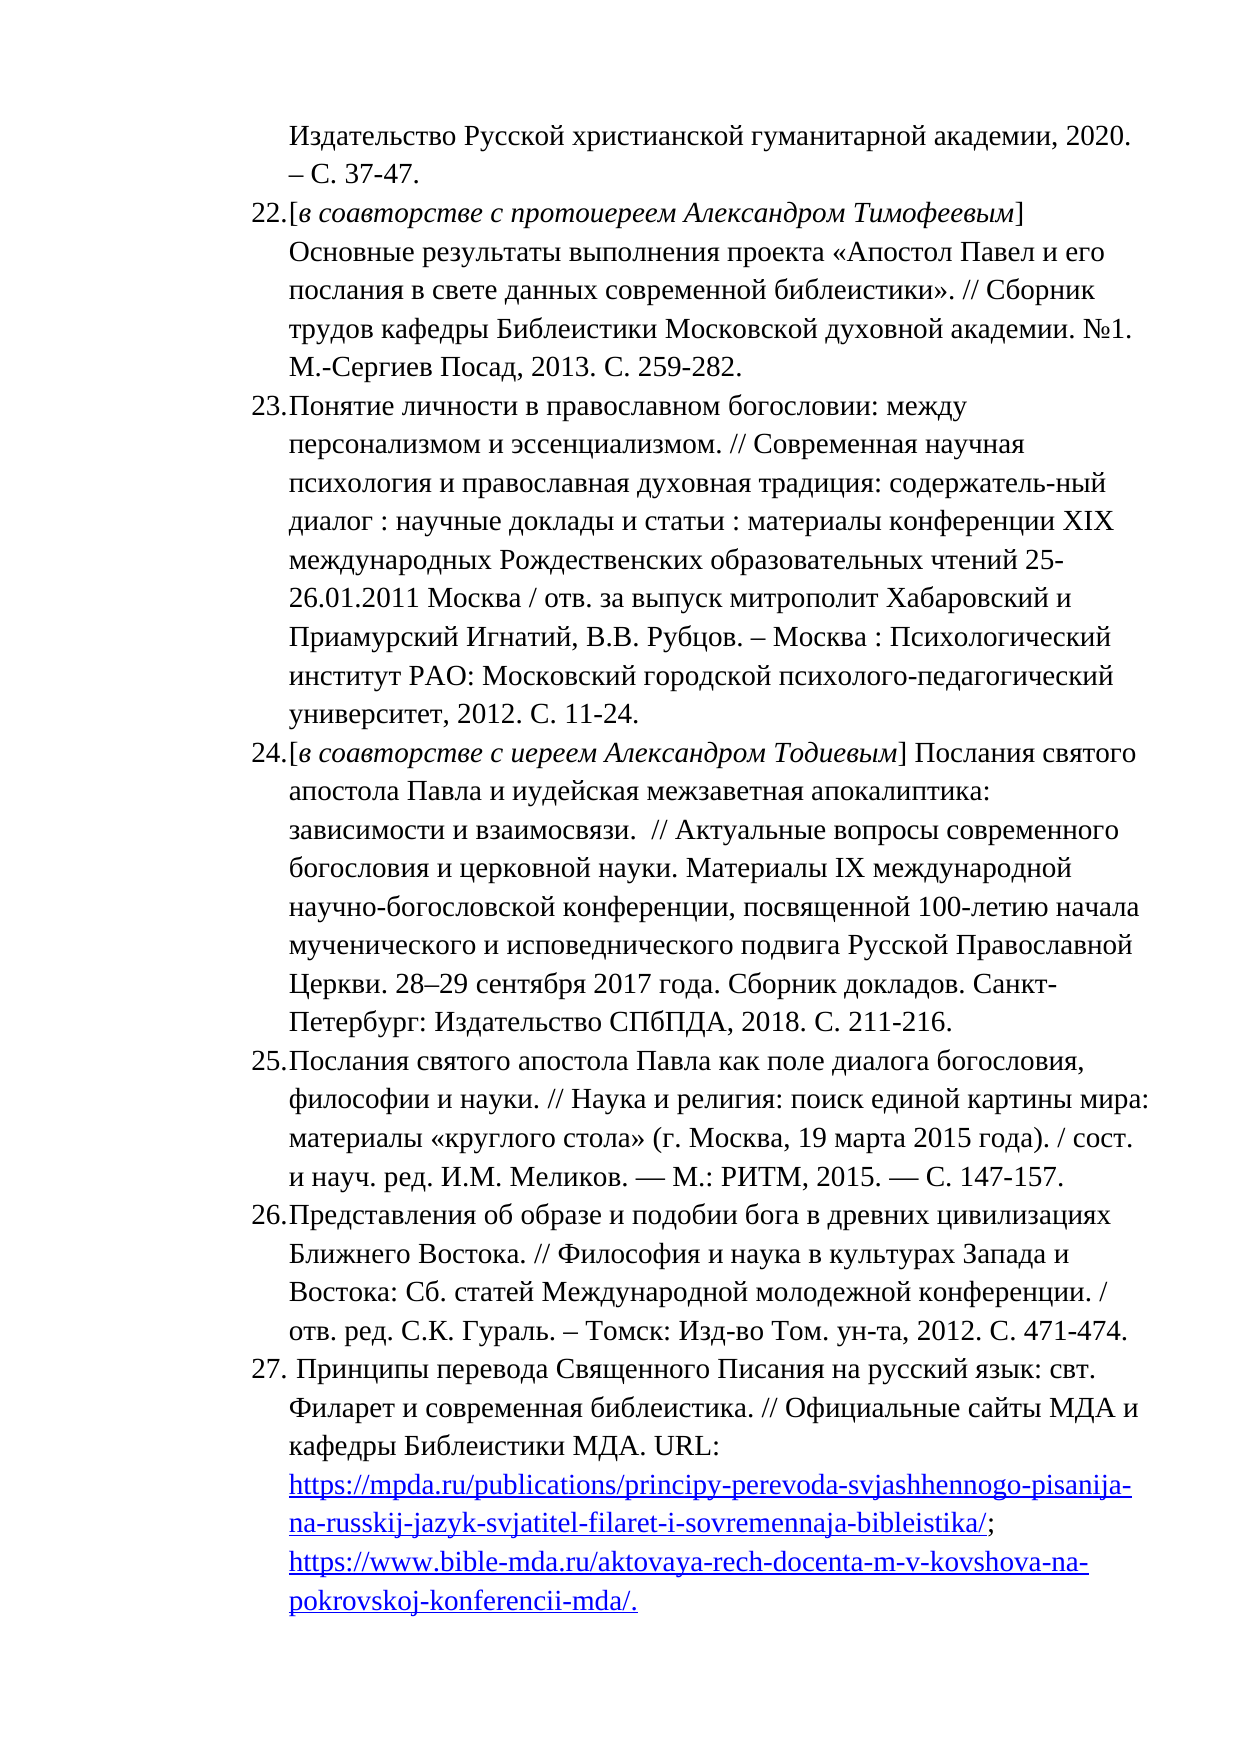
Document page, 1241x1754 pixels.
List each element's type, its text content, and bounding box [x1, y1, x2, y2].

list Представления об образе и подобии бога в древних цивилизациях Ближнего Востока. // Философия и наука в культурах Запада и Востока: Сб. статей Международной молодежной конференции. / отв. ред. С.К. Гураль. – Томск: Изд-во Том. ун-та, 2012. С. 471-474. [251, 1197, 1152, 1346]
list Принципы перевода Священного Писания на русский язык: свт. Филарет и современная библеистика. // Официальные сайты МДА и кафедры Библеистики МДА. URL: https://mpda.ru/publications/principy-perevoda-svjashhennogo-pisanija-na-russkij-jazyk-svjatitel-filaret-i-sovremennaja-bibleistika/; https://www.bible-mda.ru/aktovaya-rech-docenta-m-v-kovshova-na-pokrovskoj-konferencii-mda/. [251, 1351, 1152, 1616]
list Послания святого апостола Павла как поле диалога богословия, философии и науки. // Наука и религия: поиск единой картины мира: материалы «круглого стола» (г. Москва, 19 марта 2015 года). / сост. и науч. ред. И.М. Меликов. — М.: РИТМ, 2015. — С. 147-157. [251, 1043, 1152, 1192]
list [в соавторстве с иереем Александром Тодиевым] Послания святого апостола Павла и иудейская межзаветная апокалиптика: зависимости и взаимосвязи. // Актуальные вопросы современного богословия и церковной науки. Материалы IX международной научно-богословской конференции, посвященной 100-летию начала мученического и исповеднического подвига Русской Православной Церкви. 28–29 сентября 2017 года. Сборник докладов. Санкт-Петербург: Издательство СПбПДА, 2018. С. 211-216. [251, 735, 1152, 1038]
list [в соавторстве с протоиереем Александром Тимофеевым] Основные результаты выполнения проекта «Апостол Павел и его послания в свете данных современной библеистики». // Сборник трудов кафедры Библеистики Московской духовной академии. №1. М.-Сергиев Посад, 2013. С. 259-282. [251, 195, 1152, 383]
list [251, 118, 1152, 190]
list Понятие личности в православном богословии: между персонализмом и эссенциализмом. // Современная научная психология и православная духовная традиция: содержатель-ный диалог : научные доклады и статьи : материалы конференции XIX международных Рождественских образовательных чтений 25-26.01.2011 Москва / отв. за выпуск митрополит Хабаровский и Приамурский Игнатий, В.В. Рубцов. – Москва : Психологический институт РАО: Московский городской психолого-педагогический университет, 2012. С. 11-24. [251, 388, 1152, 730]
